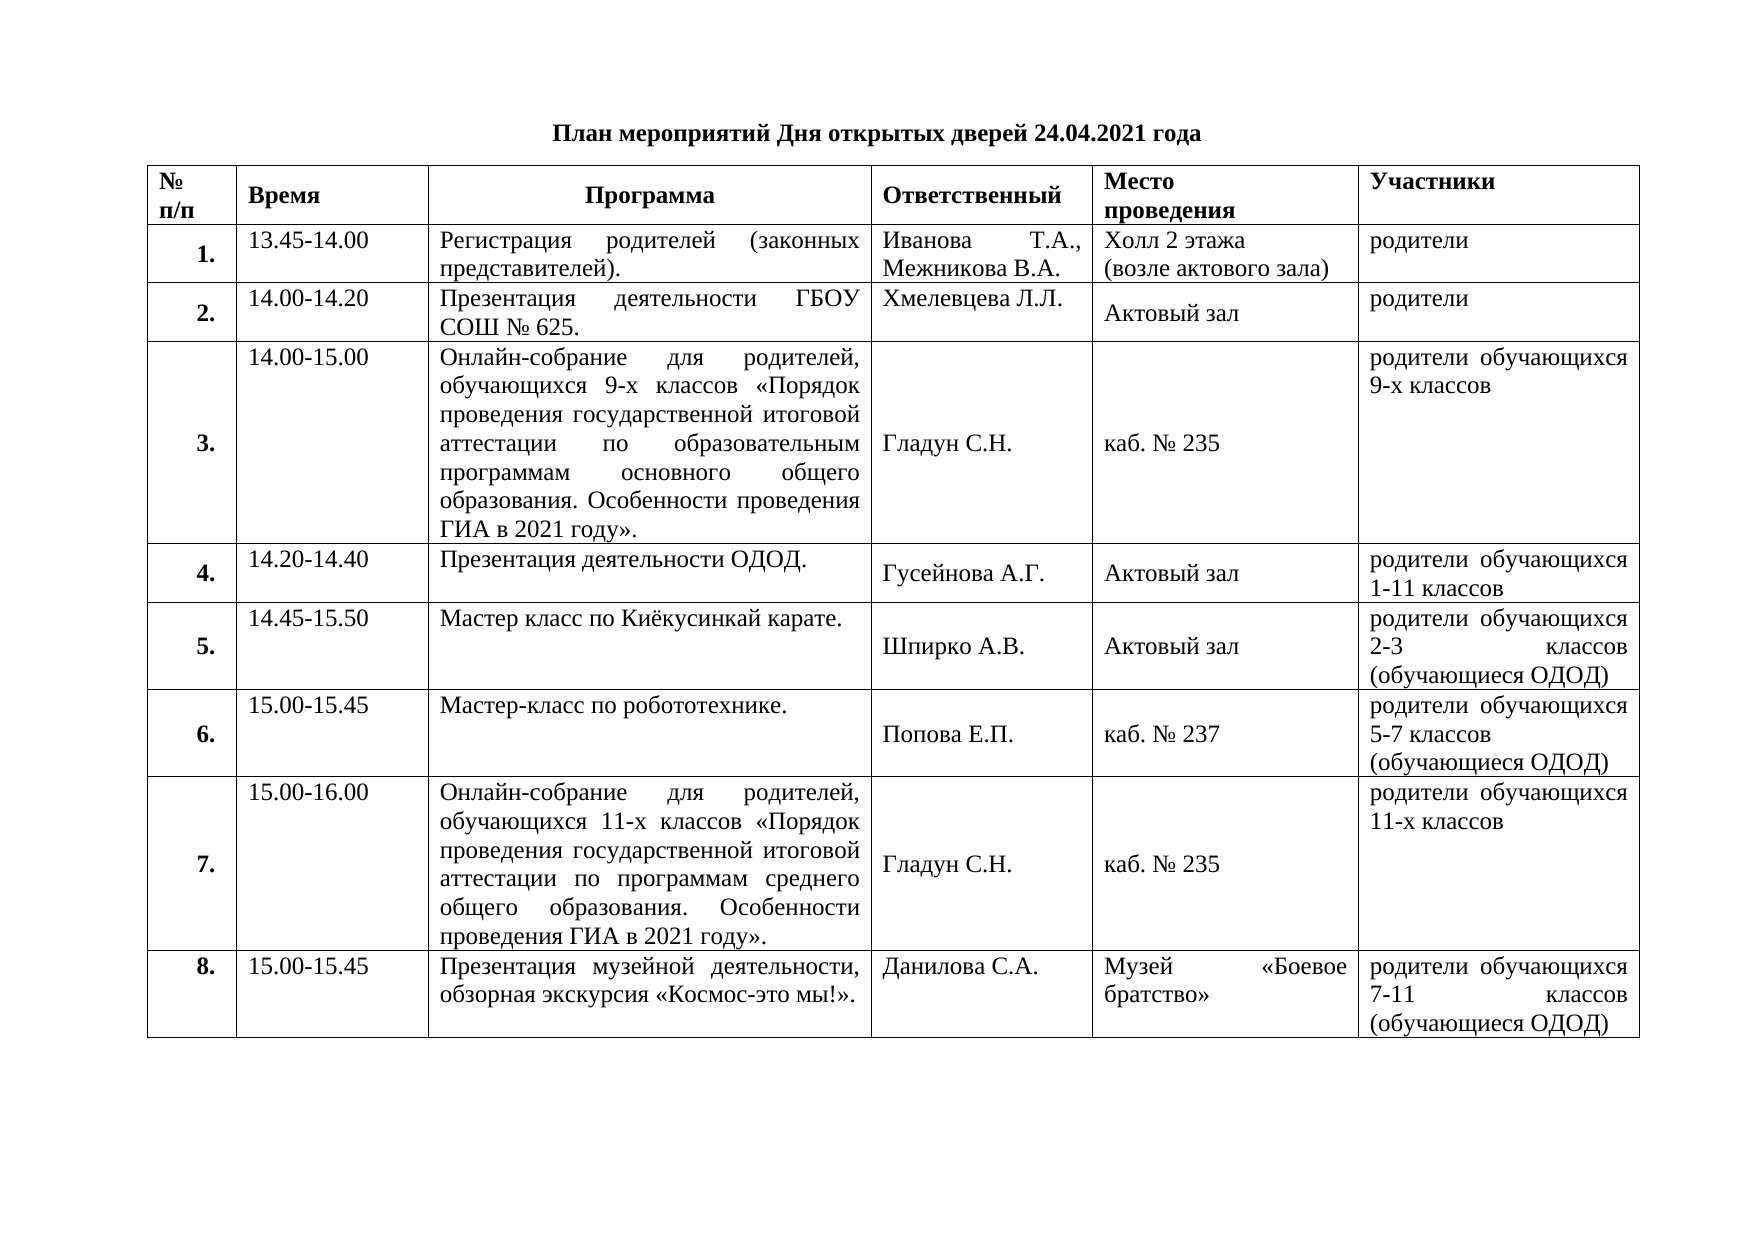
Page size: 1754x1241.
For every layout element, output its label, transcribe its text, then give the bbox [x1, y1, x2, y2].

table_cell Музей «Боевое братство» [1093, 951, 1358, 1037]
table_cell Презентация деятельности ОДОД. [429, 544, 871, 602]
table_cell родители обучающихся 2-3 классов (обучающиеся ОДОД) [1359, 603, 1639, 689]
table_cell [148, 603, 236, 689]
table_cell каб. № 235 [1093, 777, 1358, 950]
table_cell родители обучающихся 9-х классов [1359, 342, 1639, 543]
table_cell Онлайн-собрание для родителей, обучающихся 9-х классов «Порядок проведения государственной итоговой аттестации по образовательным программам основного общего образования. Особенности проведения ГИА в 2021 году». [429, 342, 871, 543]
table_cell Актовый зал [1093, 603, 1358, 689]
table_cell Мастер класс по Киёкусинкай карате. [429, 603, 871, 689]
table_cell каб. № 235 [1093, 342, 1358, 543]
table_cell родители [1359, 283, 1639, 341]
table_cell родители обучающихся 7-11 классов (обучающиеся ОДОД) [1359, 951, 1639, 1037]
table_cell Хмелевцева Л.Л. [872, 283, 1092, 341]
table_header Время [237, 166, 428, 224]
table_header № п/п [148, 166, 236, 224]
table_cell [148, 951, 236, 1037]
table_cell Попова Е.П. [872, 690, 1092, 776]
table_cell родители обучающихся 1-11 классов [1359, 544, 1639, 602]
table_header Программа [429, 166, 871, 224]
table_cell 14.45-15.50 [237, 603, 428, 689]
table_cell [148, 283, 236, 341]
table_cell 15.00-15.45 [237, 951, 428, 1037]
table_cell Актовый зал [1093, 544, 1358, 602]
text План мероприятий Дня открытых дверей 24.04.2021 года [118, 118, 1636, 147]
table_cell 15.00-15.45 [237, 690, 428, 776]
table_cell Гладун С.Н. [872, 342, 1092, 543]
table_cell Гладун С.Н. [872, 777, 1092, 950]
table_header Ответственный [872, 166, 1092, 224]
table_cell Данилова С.А. [872, 951, 1092, 1037]
table_cell [148, 690, 236, 776]
table_cell Актовый зал [1093, 283, 1358, 341]
table_cell 14.00-15.00 [237, 342, 428, 543]
table_cell Шпирко А.В. [872, 603, 1092, 689]
table_cell Онлайн-собрание для родителей, обучающихся 11-х классов «Порядок проведения государственной итоговой аттестации по программам среднего общего образования. Особенности проведения ГИА в 2021 году». [429, 777, 871, 950]
table_cell [148, 342, 236, 543]
table_cell родители [1359, 225, 1639, 282]
table_cell Регистрация родителей (законных представителей). [429, 225, 871, 282]
table_cell 13.45-14.00 [237, 225, 428, 282]
table_cell родители обучающихся 11-х классов [1359, 777, 1639, 950]
table_cell 14.20-14.40 [237, 544, 428, 602]
table_cell Презентация деятельности ГБОУ СОШ № 625. [429, 283, 871, 341]
table_cell Презентация музейной деятельности, обзорная экскурсия «Космос-это мы!». [429, 951, 871, 1037]
table_header Место проведения [1093, 166, 1358, 224]
table_cell Иванова Т.А., Межникова В.А. [872, 225, 1092, 282]
table_cell каб. № 237 [1093, 690, 1358, 776]
table_cell родители обучающихся 5-7 классов (обучающиеся ОДОД) [1359, 690, 1639, 776]
table_cell Гусейнова А.Г. [872, 544, 1092, 602]
table_cell [148, 225, 236, 282]
table_cell [148, 544, 236, 602]
table_cell Холл 2 этажа (возле актового зала) [1093, 225, 1358, 282]
table_cell 14.00-14.20 [237, 283, 428, 341]
table_cell Мастер-класс по робототехнике. [429, 690, 871, 776]
table_cell 15.00-16.00 [237, 777, 428, 950]
table_cell [148, 777, 236, 950]
table_header Участники [1359, 166, 1639, 224]
